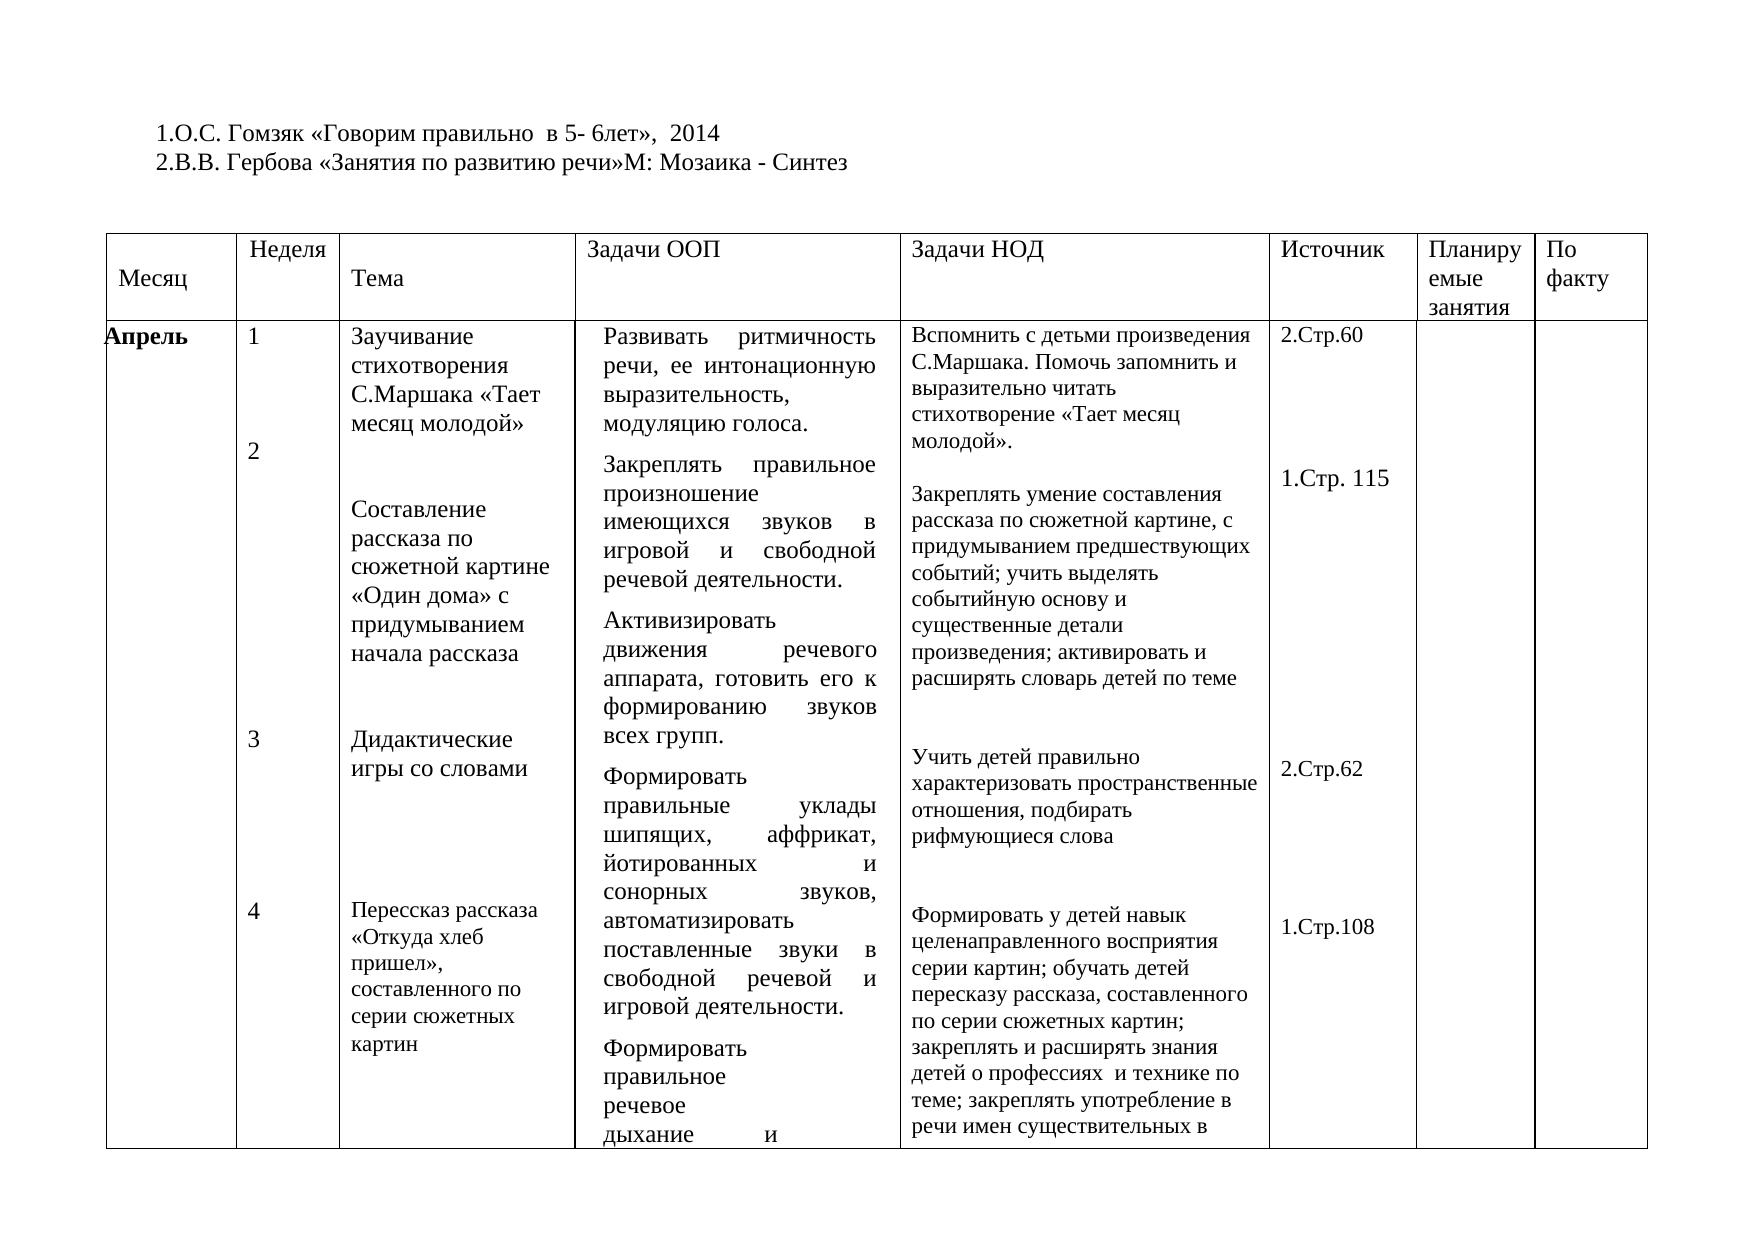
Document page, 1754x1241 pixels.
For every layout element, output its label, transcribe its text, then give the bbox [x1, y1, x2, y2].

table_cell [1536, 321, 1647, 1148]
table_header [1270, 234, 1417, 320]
text 1.О.С. Гомзяк «Говорим правильно в 5- 6лет», 2014 [156, 118, 1619, 147]
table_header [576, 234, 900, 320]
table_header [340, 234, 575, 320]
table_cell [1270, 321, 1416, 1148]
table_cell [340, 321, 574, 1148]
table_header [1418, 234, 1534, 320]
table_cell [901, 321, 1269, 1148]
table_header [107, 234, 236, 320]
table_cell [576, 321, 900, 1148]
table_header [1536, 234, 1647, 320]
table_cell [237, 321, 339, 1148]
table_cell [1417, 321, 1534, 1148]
text 2.В.В. Гербова «Занятия по развитию речи»М: Мозаика - Синтез [156, 147, 1619, 176]
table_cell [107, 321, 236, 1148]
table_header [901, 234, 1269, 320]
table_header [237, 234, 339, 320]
